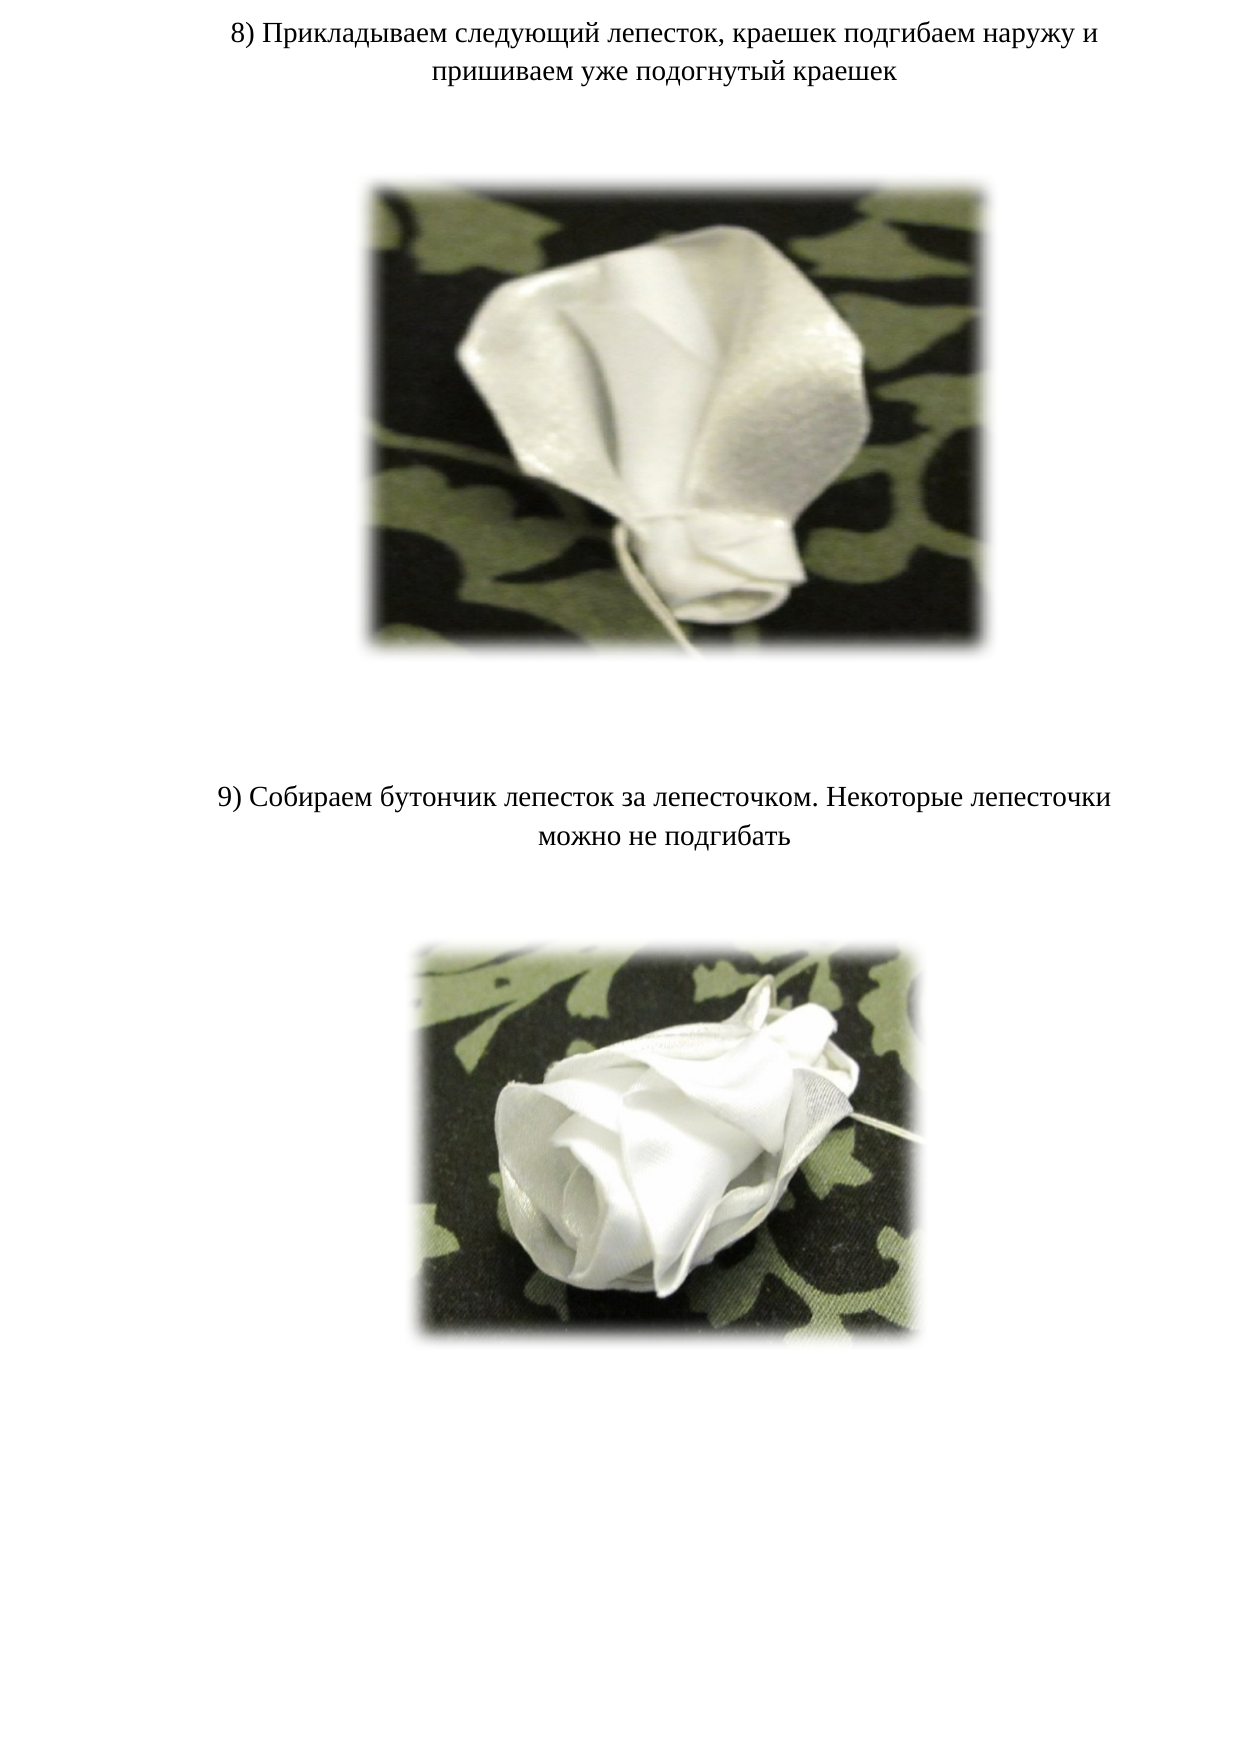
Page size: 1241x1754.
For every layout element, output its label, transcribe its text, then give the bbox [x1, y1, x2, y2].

text 9) Собираем бутончик лепесток за лепесточком. Некоторые лепесточки можно не подгибать [177, 779, 1152, 851]
picture [383, 201, 970, 634]
text 8) Прикладываем следующий лепесток, краешек подгибаем наружу и пришиваем уже подогнутый краешек [177, 15, 1152, 87]
picture [432, 965, 900, 1322]
